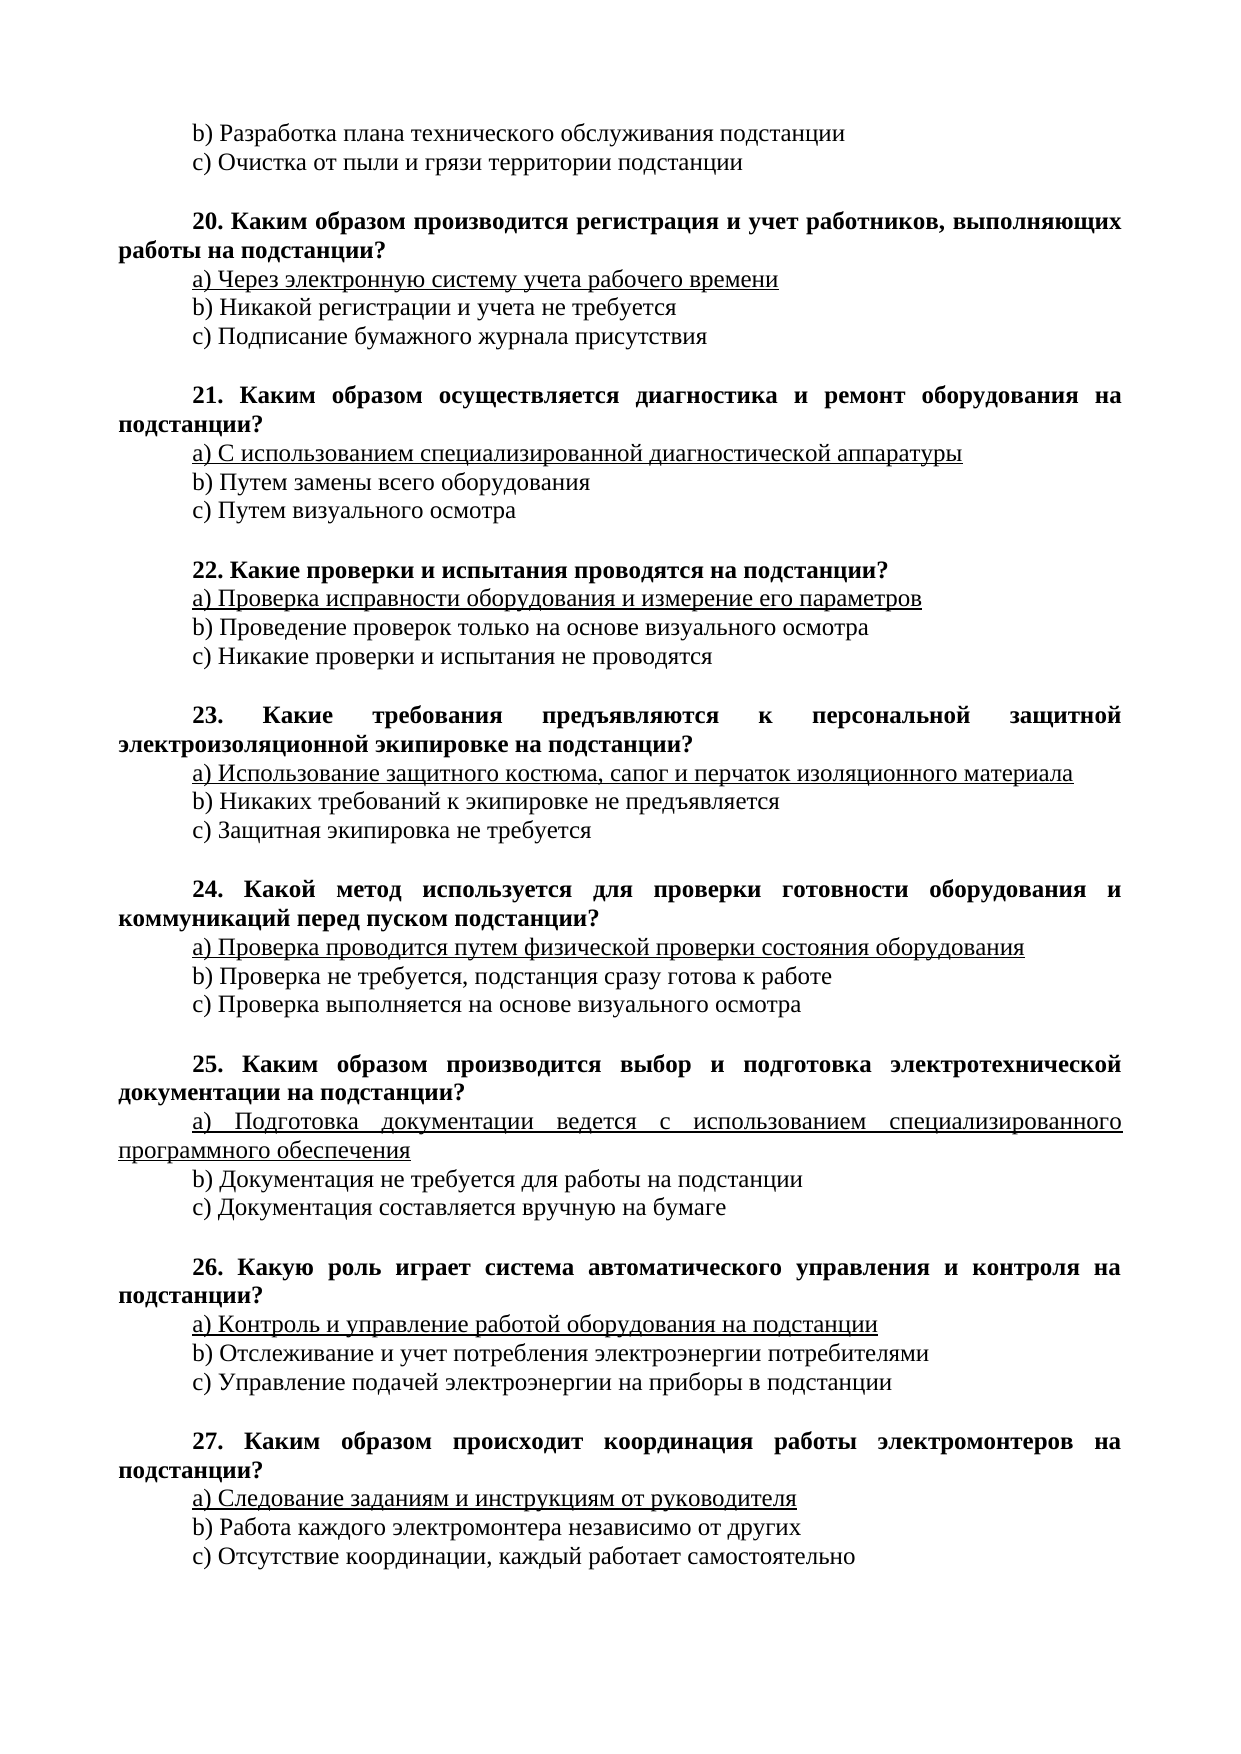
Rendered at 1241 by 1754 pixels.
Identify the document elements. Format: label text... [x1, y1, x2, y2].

text c) Никакие проверки и испытания не проводятся [118, 641, 1122, 670]
text b) Работа каждого электромонтера независимо от других [118, 1512, 1122, 1541]
text c) Документация составляется вручную на бумаге [118, 1192, 1122, 1221]
text a) Следование заданиям и инструкциям от руководителя [118, 1483, 1122, 1512]
text b) Никаких требований к экипировке не предъявляется [118, 786, 1122, 815]
text b) Никакой регистрации и учета не требуется [118, 292, 1122, 321]
text c) Управление подачей электроэнергии на приборы в подстанции [118, 1367, 1122, 1396]
text b) Путем замены всего оборудования [118, 467, 1122, 495]
text a) Использование защитного костюма, сапог и перчаток изоляционного материала [118, 758, 1122, 786]
text c) Очистка от пыли и грязи территории подстанции [118, 147, 1122, 176]
text 26. Какую роль играет система автоматического управления и контроля на подстанции? [118, 1252, 1122, 1309]
text c) Путем визуального осмотра [118, 495, 1122, 524]
text 20. Каким образом производится регистрация и учет работников, выполняющих работы на подстанции? [118, 206, 1122, 264]
text 24. Какой метод используется для проверки готовности оборудования и коммуникаций перед пуском подстанции? [118, 874, 1122, 932]
text c) Подписание бумажного журнала присутствия [118, 321, 1122, 350]
text a) С использованием специализированной диагностической аппаратуры [118, 438, 1122, 467]
text 25. Каким образом производится выбор и подготовка электротехнической документации на подстанции? [118, 1049, 1122, 1106]
text c) Защитная экипировка не требуется [118, 815, 1122, 844]
text a) Проверка исправности оборудования и измерение его параметров [118, 583, 1122, 612]
text 21. Каким образом осуществляется диагностика и ремонт оборудования на подстанции? [118, 380, 1122, 438]
text c) Отсутствие координации, каждый работает самостоятельно [118, 1541, 1122, 1570]
text 27. Каким образом происходит координация работы электромонтеров на подстанции? [118, 1426, 1122, 1483]
text a) Через электронную систему учета рабочего времени [118, 264, 1122, 292]
text b) Проверка не требуется, подстанция сразу готова к работе [118, 961, 1122, 989]
text b) Разработка плана технического обслуживания подстанции [118, 118, 1122, 147]
text 22. Какие проверки и испытания проводятся на подстанции? [118, 555, 1122, 583]
text b) Документация не требуется для работы на подстанции [118, 1164, 1122, 1192]
text a) Проверка проводится путем физической проверки состояния оборудования [118, 932, 1122, 961]
text a) Контроль и управление работой оборудования на подстанции [118, 1309, 1122, 1338]
text a) Подготовка документации ведется с использованием специализированного программного обеспечения [118, 1106, 1122, 1164]
text b) Отслеживание и учет потребления электроэнергии потребителями [118, 1338, 1122, 1367]
text b) Проведение проверок только на основе визуального осмотра [118, 612, 1122, 641]
text 23. Какие требования предъявляются к персональной защитной электроизоляционной экипировке на подстанции? [118, 700, 1122, 758]
text c) Проверка выполняется на основе визуального осмотра [118, 989, 1122, 1018]
